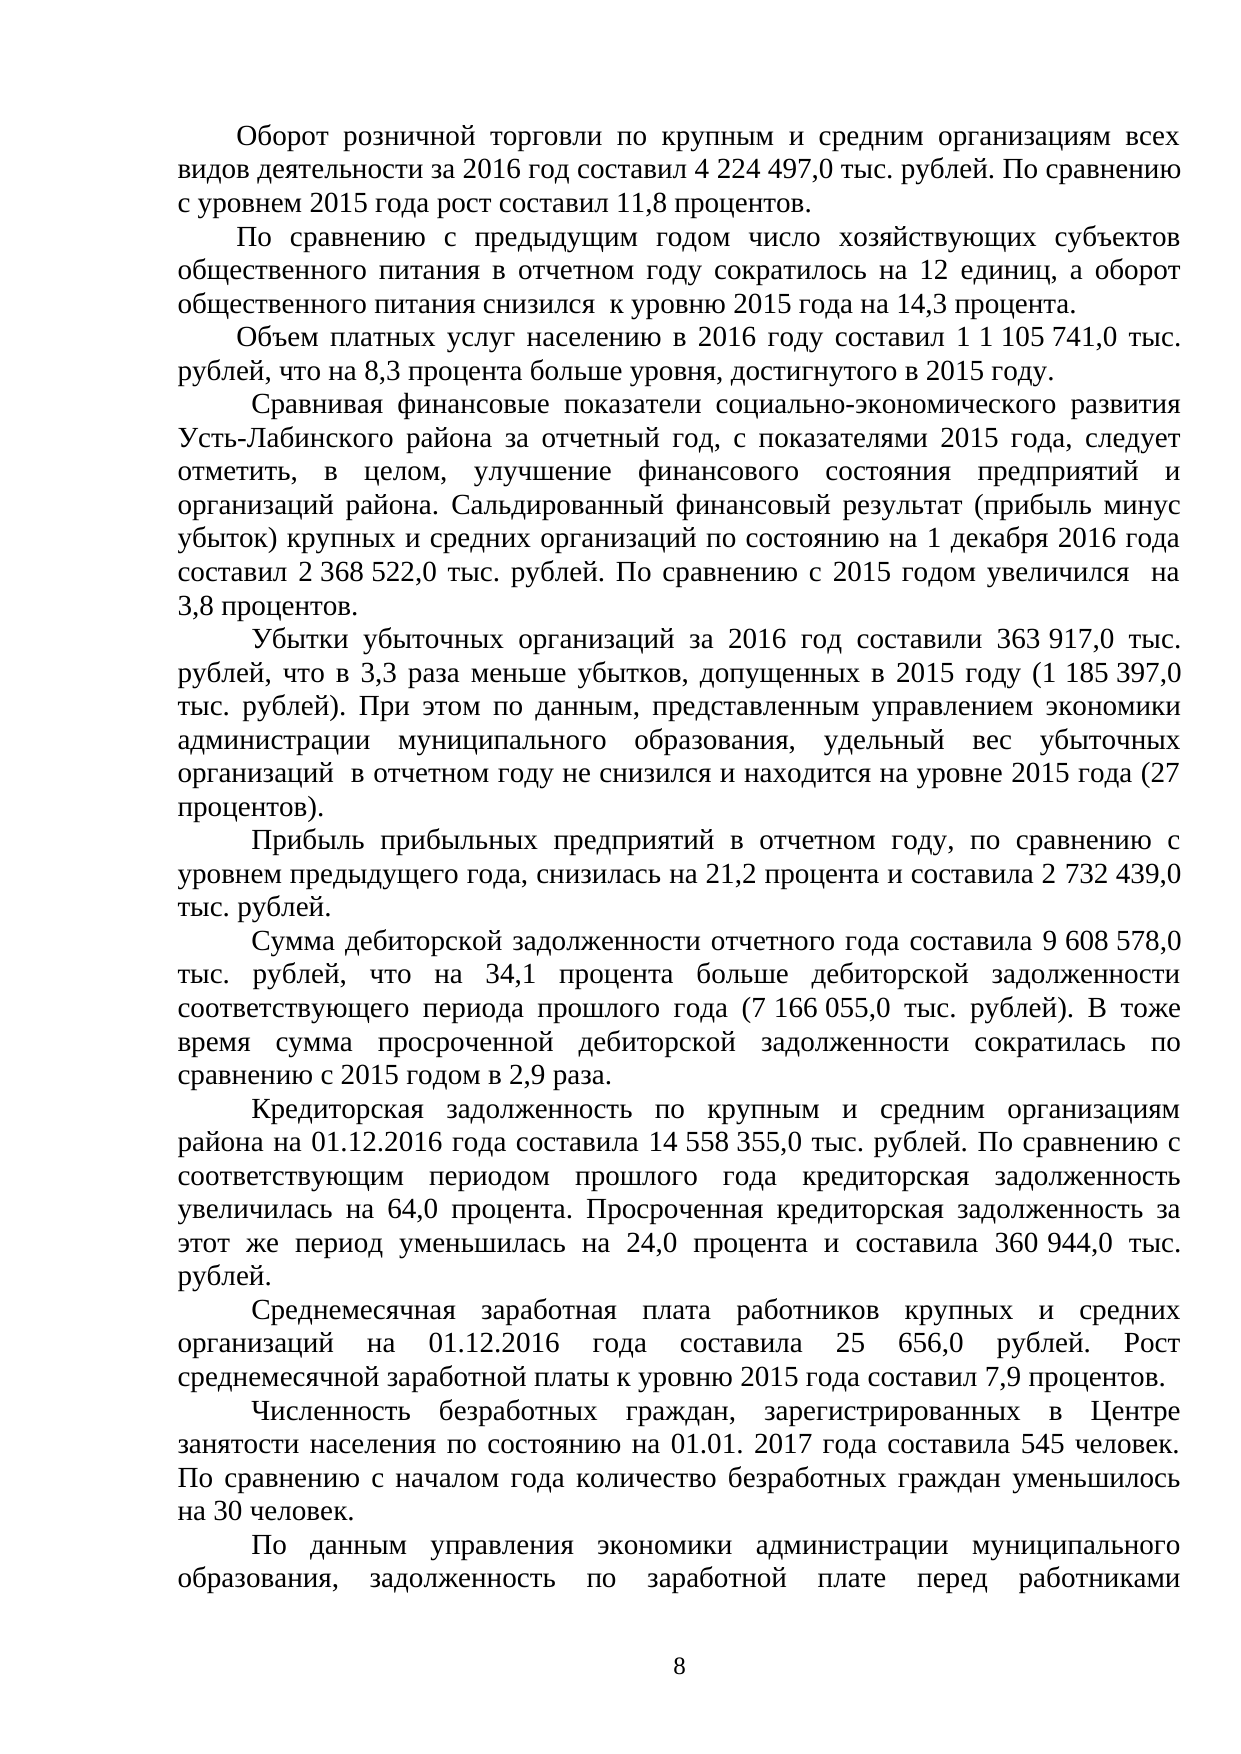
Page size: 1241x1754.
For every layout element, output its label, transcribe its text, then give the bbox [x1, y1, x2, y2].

text Прибыль прибыльных предприятий в отчетном году, по сравнению с уровнем предыдущего года, снизилась на 21,2 процента и составила 2 732 439,0 тыс. рублей. [177, 822, 1181, 923]
text По сравнению с предыдущим годом число хозяйствующих субъектов общественного питания в отчетном году сократилось на 12 единиц, а оборот общественного питания снизился к уровню 2015 года на 14,3 процента. [177, 219, 1181, 319]
text Среднемесячная заработная плата работников крупных и средних организаций на 01.12.2016 года составила 25 656,0 рублей. Рост среднемесячной заработной платы к уровню 2015 года составил 7,9 процентов. [177, 1292, 1181, 1393]
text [177, 1527, 1181, 1594]
text Убытки убыточных организаций за 2016 год составили 363 917,0 тыс. рублей, что в 3,3 раза меньше убытков, допущенных в 2015 году (1 185 397,0 тыс. рублей). При этом по данным, представленным управлением экономики администрации муниципального образования, удельный вес убыточных организаций в отчетном году не снизился и находится на уровне 2015 года (27 процентов). [177, 621, 1181, 822]
text Объем платных услуг населению в 2016 году составил 1 1 105 741,0 тыс. рублей, что на 8,3 процента больше уровня, достигнутого в 2015 году. [177, 319, 1181, 386]
text Кредиторская задолженность по крупным и средним организациям района на 01.12.2016 года составила 14 558 355,0 тыс. рублей. По сравнению с соответствующим периодом прошлого года кредиторская задолженность увеличилась на 64,0 процента. Просроченная кредиторская задолженность за этот же период уменьшилась на 24,0 процента и составила 360 944,0 тыс. рублей. [177, 1091, 1181, 1292]
text Сравнивая финансовые показатели социально-экономического развития Усть-Лабинского района за отчетный год, с показателями 2015 года, следует отметить, в целом, улучшение финансового состояния предприятий и организаций района. Сальдированный финансовый результат (прибыль минус убыток) крупных и средних организаций по состоянию на 1 декабря 2016 года составил 2 368 522,0 тыс. рублей. По сравнению с 2015 годом увеличился на 3,8 процентов. [177, 386, 1181, 621]
text Сумма дебиторской задолженности отчетного года составила 9 608 578,0 тыс. рублей, что на 34,1 процента больше дебиторской задолженности соответствующего периода прошлого года (7 166 055,0 тыс. рублей). В тоже время сумма просроченной дебиторской задолженности сократилась по сравнению с 2015 годом в 2,9 раза. [177, 923, 1181, 1091]
text Оборот розничной торговли по крупным и средним организациям всех видов деятельности за 2016 год составил 4 224 497,0 тыс. рублей. По сравнению с уровнем 2015 года рост составил 11,8 процентов. [177, 118, 1181, 219]
text Численность безработных граждан, зарегистрированных в Центре занятости населения по состоянию на 01.01. 2017 года составила 545 человек. По сравнению с началом года количество безработных граждан уменьшилось на 30 человек. [177, 1393, 1181, 1527]
